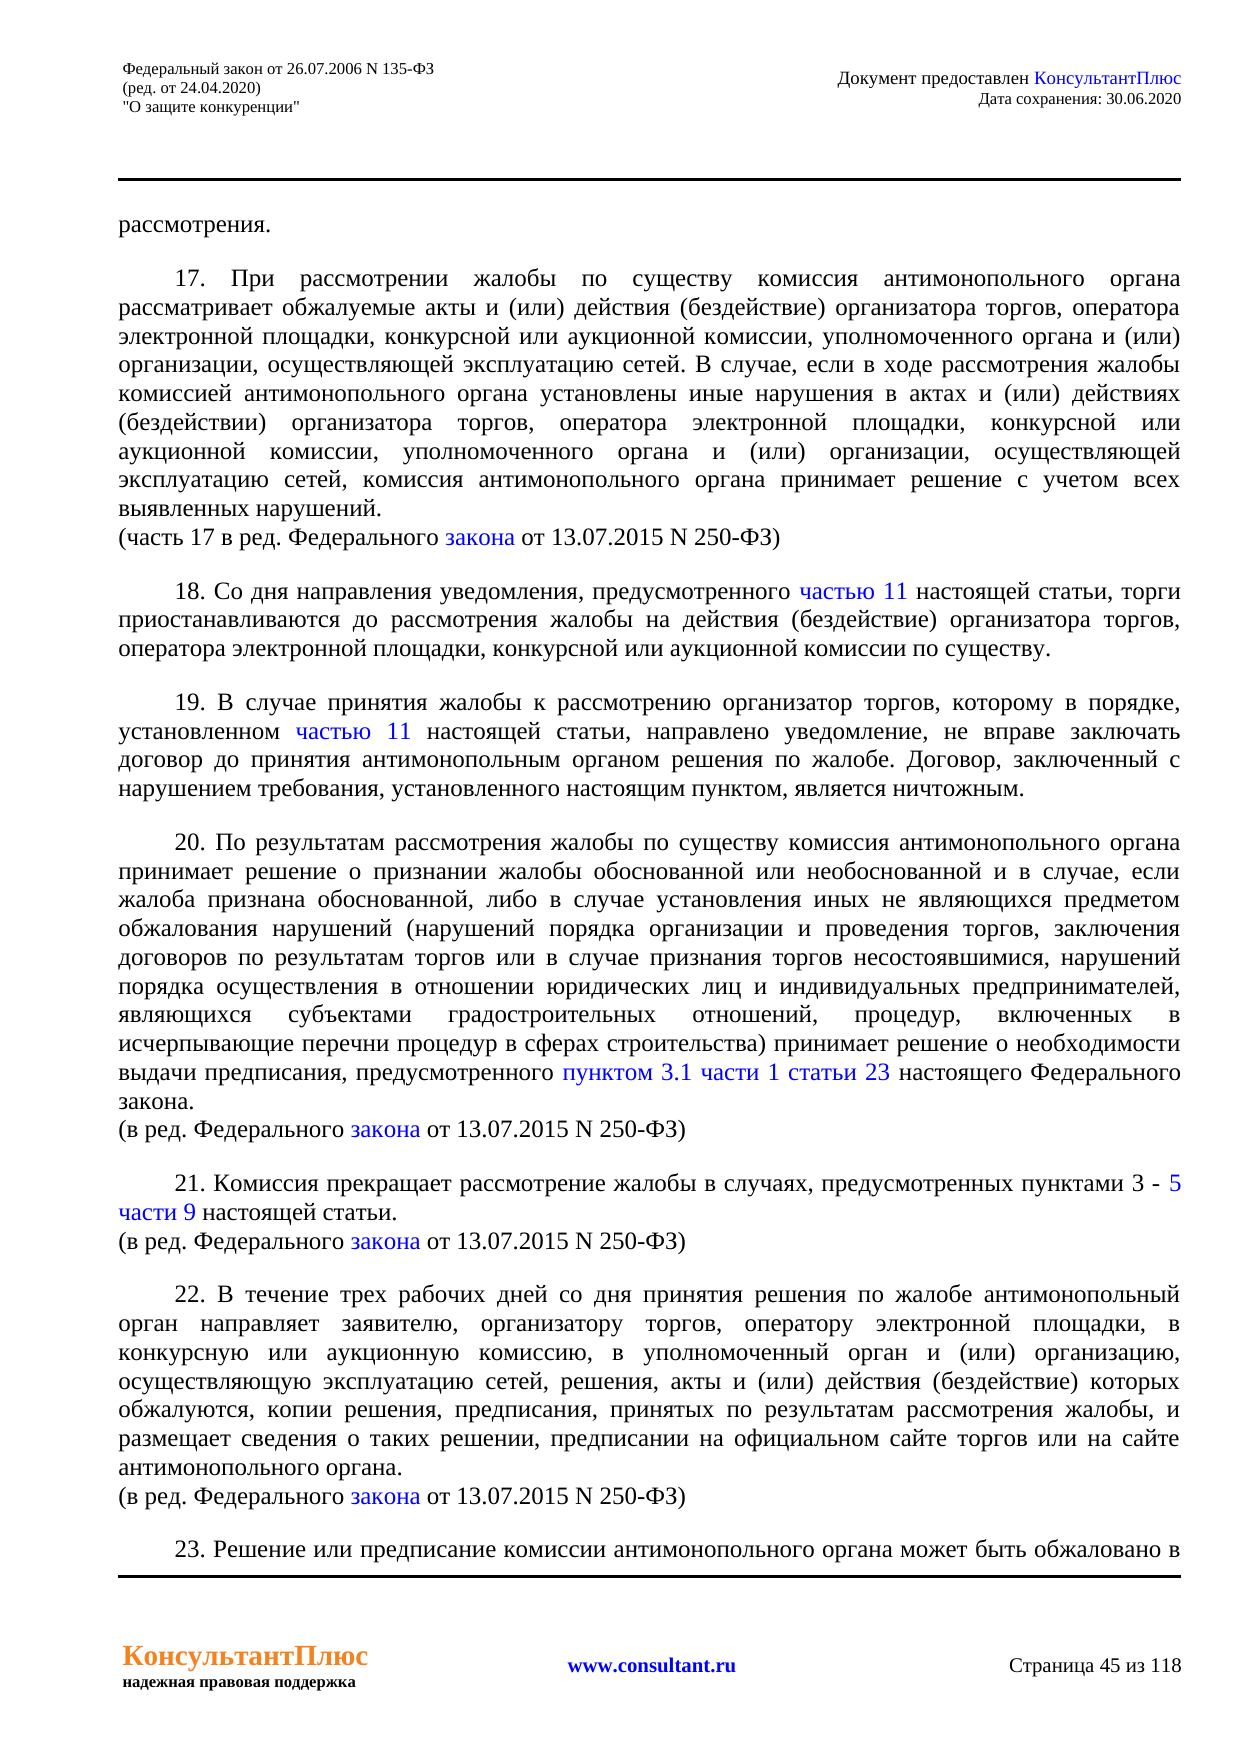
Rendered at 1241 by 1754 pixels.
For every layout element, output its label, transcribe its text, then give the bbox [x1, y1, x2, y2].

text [118, 1534, 1181, 1563]
text (в ред. Федерального закона от 13.07.2015 N 250-ФЗ) [118, 1481, 1181, 1509]
text 22. В течение трех рабочих дней со дня принятия решения по жалобе антимонопольный орган направляет заявителю, организатору торгов, оператору электронной площадки, в конкурсную или аукционную комиссию, в уполномоченный орган и (или) организацию, осуществляющую эксплуатацию сетей, решения, акты и (или) действия (бездействие) которых обжалуются, копии решения, предписания, принятых по результатам рассмотрения жалобы, и размещает сведения о таких решении, предписании на официальном сайте торгов или на сайте антимонопольного органа. [118, 1279, 1181, 1481]
text 21. Комиссия прекращает рассмотрение жалобы в случаях, предусмотренных пунктами 3 - 5 части 9 настоящей статьи. [118, 1168, 1181, 1226]
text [118, 209, 1181, 238]
text 18. Со дня направления уведомления, предусмотренного частью 11 настоящей статьи, торги приостанавливаются до рассмотрения жалобы на действия (бездействие) организатора торгов, оператора электронной площадки, конкурсной или аукционной комиссии по существу. [118, 576, 1181, 662]
text 19. В случае принятия жалобы к рассмотрению организатор торгов, которому в порядке, установленном частью 11 настоящей статьи, направлено уведомление, не вправе заключать договор до принятия антимонопольным органом решения по жалобе. Договор, заключенный с нарушением требования, установленного настоящим пунктом, является ничтожным. [118, 687, 1181, 802]
text (часть 17 в ред. Федерального закона от 13.07.2015 N 250-ФЗ) [118, 522, 1181, 551]
text (в ред. Федерального закона от 13.07.2015 N 250-ФЗ) [118, 1114, 1181, 1143]
text 17. При рассмотрении жалобы по существу комиссия антимонопольного органа рассматривает обжалуемые акты и (или) действия (бездействие) организатора торгов, оператора электронной площадки, конкурсной или аукционной комиссии, уполномоченного органа и (или) организации, осуществляющей эксплуатацию сетей. В случае, если в ходе рассмотрения жалобы комиссией антимонопольного органа установлены иные нарушения в актах и (или) действиях (бездействии) организатора торгов, оператора электронной площадки, конкурсной или аукционной комиссии, уполномоченного органа и (или) организации, осуществляющей эксплуатацию сетей, комиссия антимонопольного органа принимает решение с учетом всех выявленных нарушений. [118, 263, 1181, 522]
text (в ред. Федерального закона от 13.07.2015 N 250-ФЗ) [118, 1226, 1181, 1254]
text 20. По результатам рассмотрения жалобы по существу комиссия антимонопольного органа принимает решение о признании жалобы обоснованной или необоснованной и в случае, если жалоба признана обоснованной, либо в случае установления иных не являющихся предметом обжалования нарушений (нарушений порядка организации и проведения торгов, заключения договоров по результатам торгов или в случае признания торгов несостоявшимися, нарушений порядка осуществления в отношении юридических лиц и индивидуальных предпринимателей, являющихся субъектами градостроительных отношений, процедур, включенных в исчерпывающие перечни процедур в сферах строительства) принимает решение о необходимости выдачи предписания, предусмотренного пунктом 3.1 части 1 статьи 23 настоящего Федерального закона. [118, 827, 1181, 1114]
